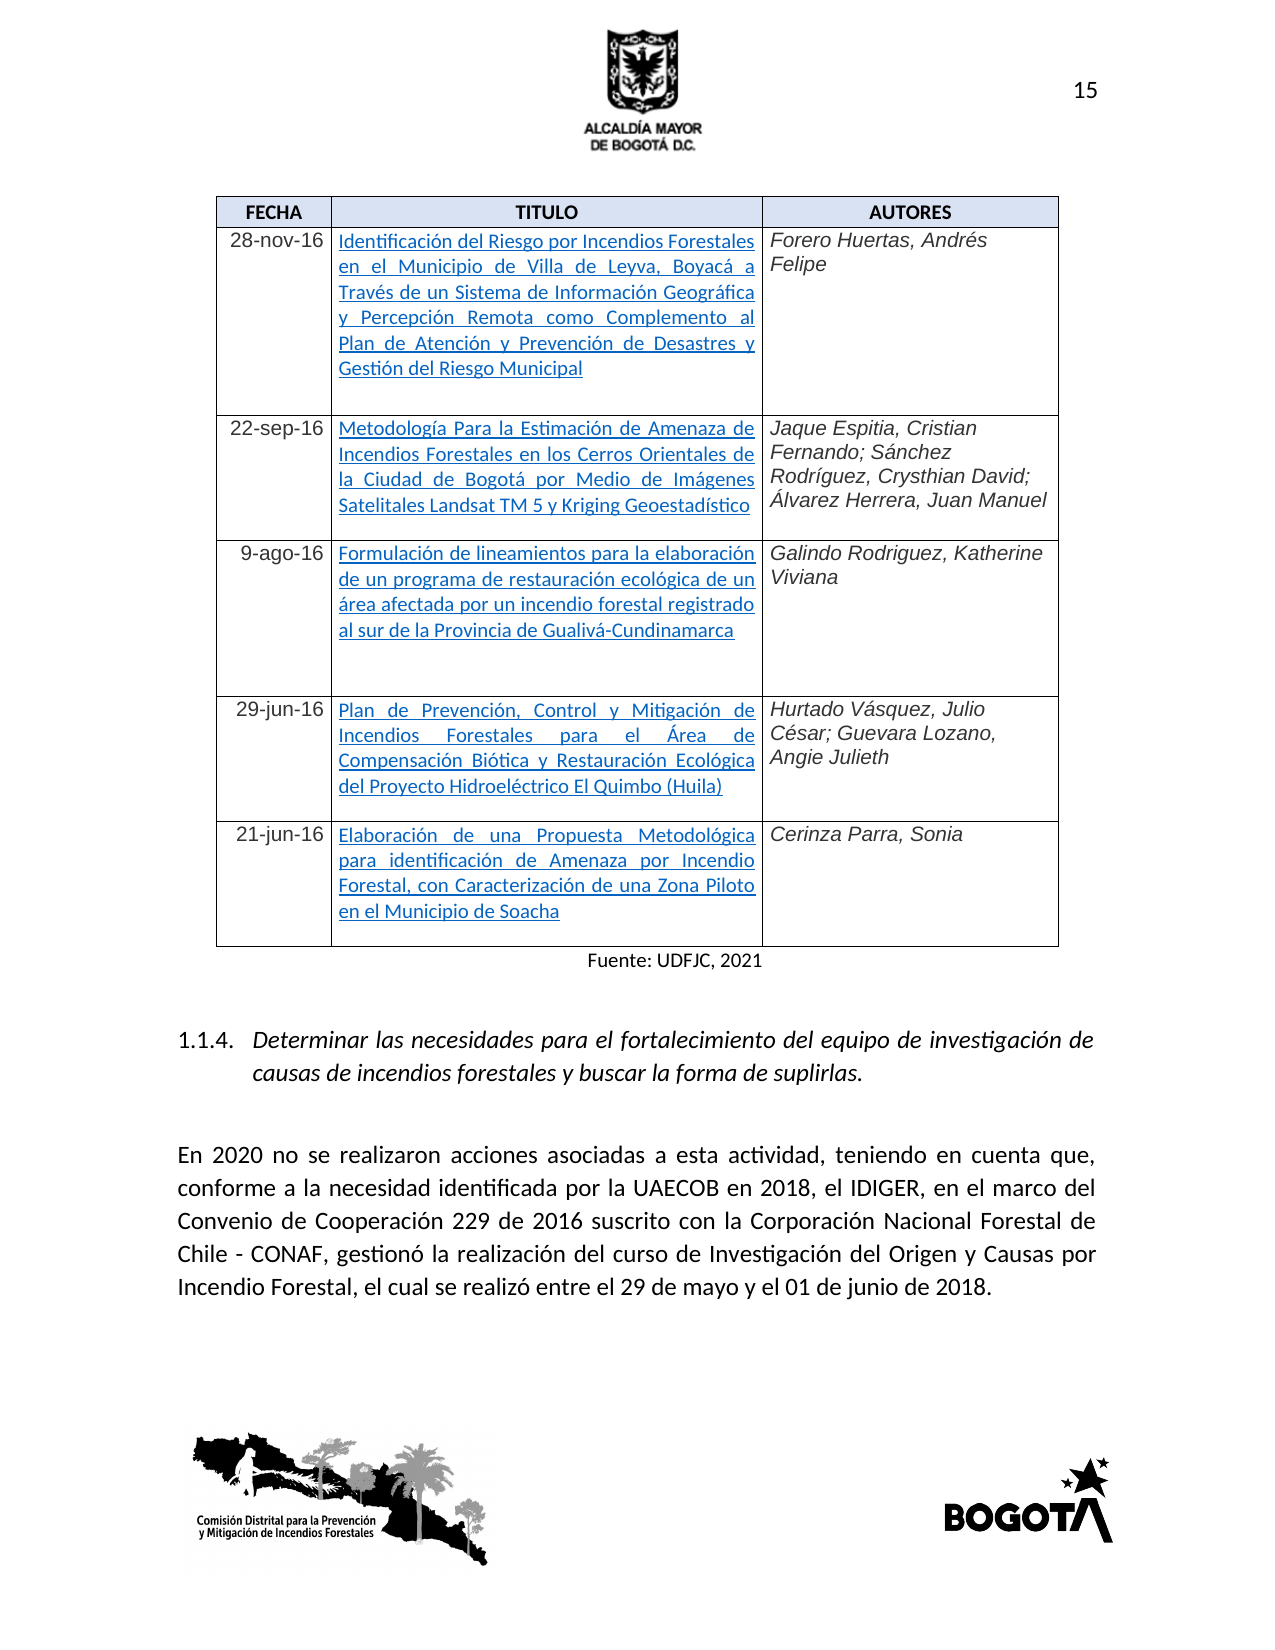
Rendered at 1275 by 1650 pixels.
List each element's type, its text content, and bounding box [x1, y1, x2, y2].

table_cell Formulación de lineamientos para la elaboración de un programa de restauración ecológica de un área afectada por un incendio forestal registrado al sur de la Provincia de Gualivá-Cundinamarca [332, 541, 762, 696]
table_cell Hurtado Vásquez, Julio César; Guevara Lozano, Angie Julieth [763, 697, 1058, 821]
subtitle Determinar las necesidades para el fortalecimiento del equipo de investigación de causas de incendios forestales y buscar la forma de suplirlas. [177, 1024, 1098, 1087]
table_cell 9-ago-16 [217, 541, 331, 696]
picture [177, 1420, 500, 1577]
table_cell Forero Huertas, Andrés Felipe [763, 228, 1058, 414]
table_cell Galindo Rodriguez, Katherine Viviana [763, 541, 1058, 696]
text En 2020 no se realizaron acciones asociadas a esta actividad, teniendo en cuenta que, conforme a la necesidad identificada por la UAECOB en 2018, el IDIGER, en el marco del Convenio de Cooperación 229 de 2016 suscrito con la Corporación Nacional Forestal de Chile - CONAF, gestionó la realización del curso de Investigación del Origen y Causas por Incendio Forestal, el cual se realizó entre el 29 de mayo y el 01 de junio de 2018. [177, 1139, 1098, 1301]
picture [930, 1437, 1129, 1577]
table_cell Metodología Para la Estimación de Amenaza de Incendios Forestales en los Cerros Orientales de la Ciudad de Bogotá por Medio de Imágenes Satelitales Landsat TM 5 y Kriging Geoestadístico [332, 416, 762, 539]
table_cell Cerinza Parra, Sonia [763, 822, 1058, 946]
table_cell Elaboración de una Propuesta Metodológica para identificación de Amenaza por Incendio Forestal, con Caracterización de una Zona Piloto en el Municipio de Soacha [332, 822, 762, 946]
table_cell Jaque Espitia, Cristian Fernando; Sánchez Rodríguez, Crysthian David; Álvarez Herrera, Juan Manuel [763, 416, 1058, 539]
table_header TITULO [332, 197, 762, 227]
table_cell 29-jun-16 [217, 697, 331, 821]
list Fuente: UDFJC, 2021 [252, 947, 1098, 972]
table_cell Identificación del Riesgo por Incendios Forestales en el Municipio de Villa de Leyva, Boyacá a Través de un Sistema de Información Geográfica y Percepción Remota como Complemento al Plan de Atención y Prevención de Desastres y Gestión del Riesgo Municipal [332, 228, 762, 414]
table_cell Plan de Prevención, Control y Mitigación de Incendios Forestales para el Área de Compensación Biótica y Restauración Ecológica del Proyecto Hidroeléctrico El Quimbo (Huila) [332, 697, 762, 821]
table_header FECHA [217, 197, 331, 227]
table_cell 21-jun-16 [217, 822, 331, 946]
table_cell 28-nov-16 [217, 228, 331, 414]
picture [523, 4, 768, 176]
table_header AUTORES [763, 197, 1058, 227]
table_cell 22-sep-16 [217, 416, 331, 539]
